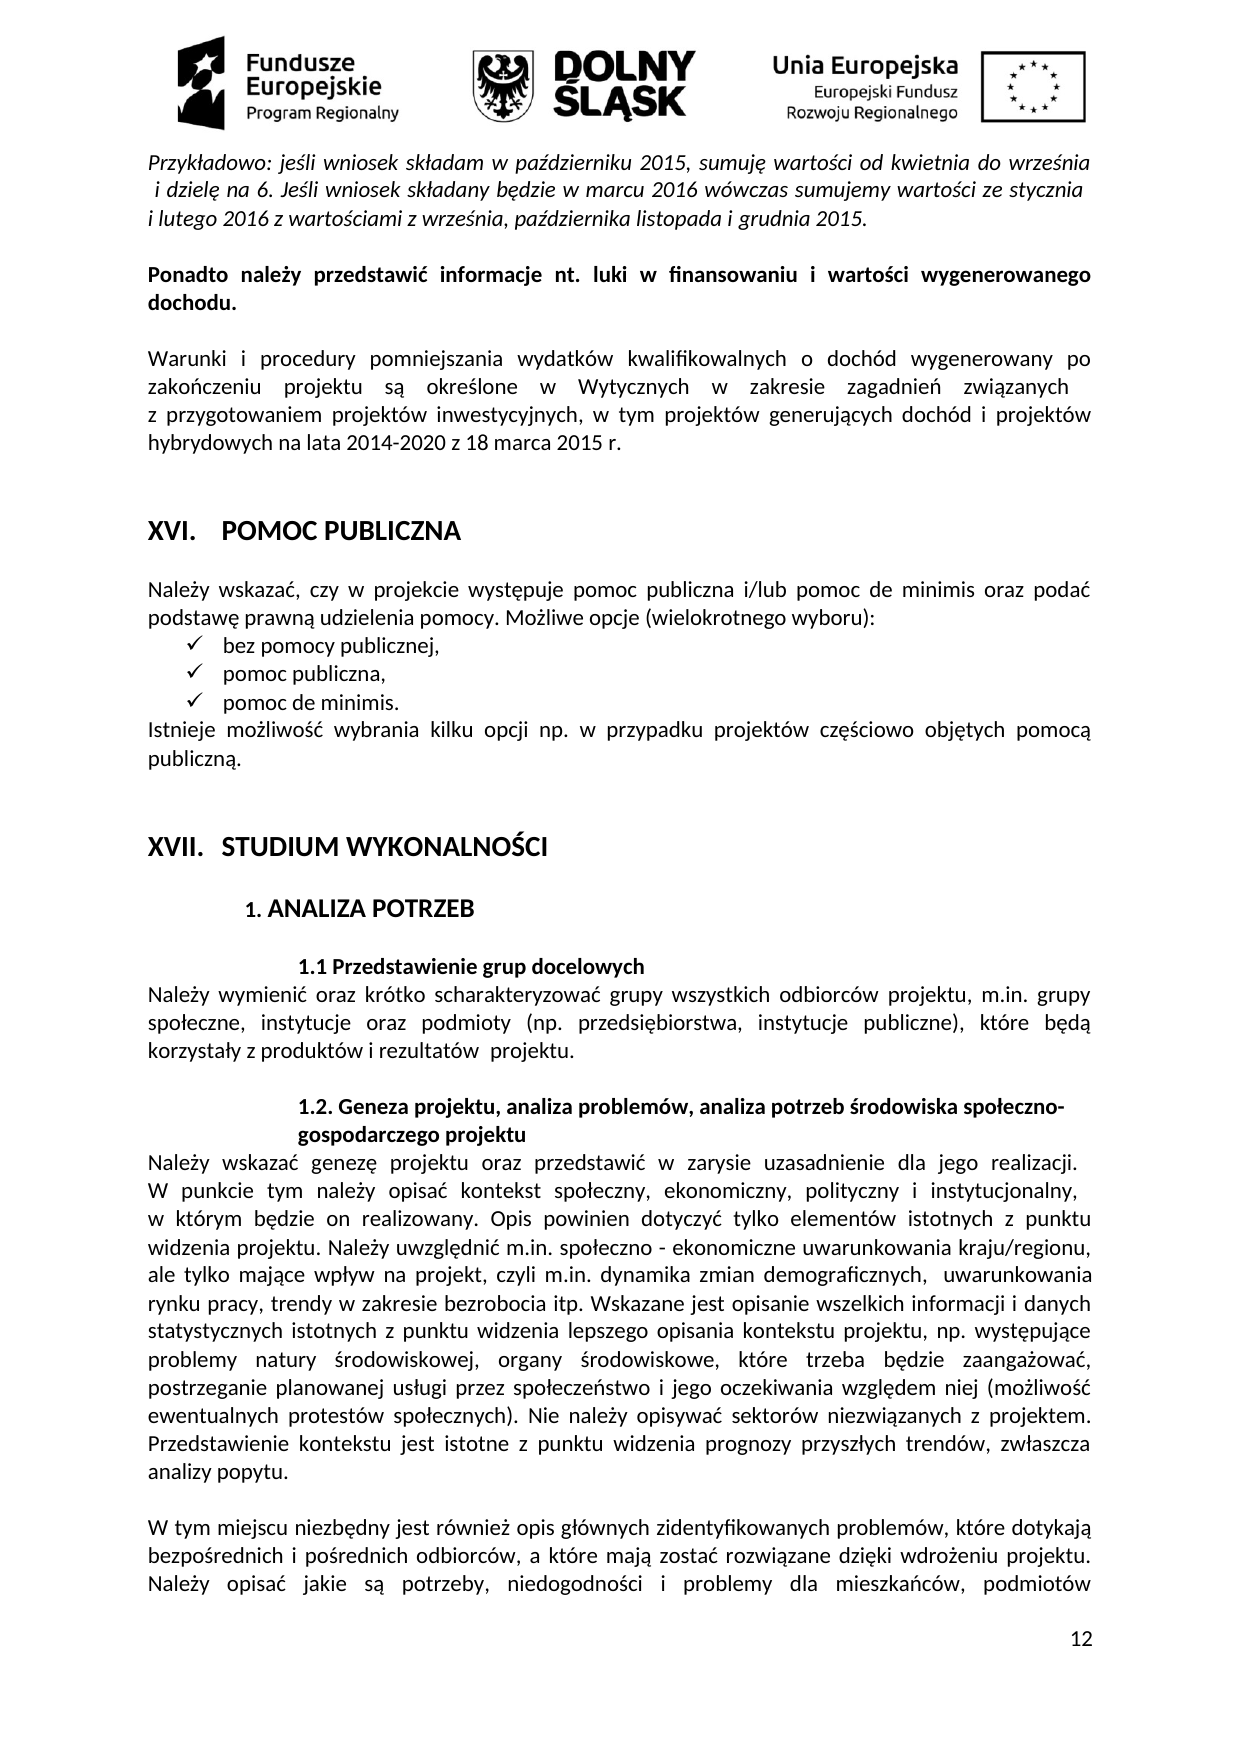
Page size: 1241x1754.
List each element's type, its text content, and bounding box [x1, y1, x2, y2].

text 1. ANALIZA POTRZEB [244, 891, 1093, 924]
list Warunki i procedury pomniejszania wydatków kwalifikowalnych o dochód wygenerowany po zakończeniu projektu są określone w Wytycznych w zakresie zagadnień związanych z przygotowaniem projektów inwestycyjnych, w tym projektów generujących dochód i projektów hybrydowych na lata 2014-2020 z 18 marca 2015 r. [148, 344, 1093, 456]
text Należy wskazać, czy w projekcie występuje pomoc publiczna i/lub pomoc de minimis oraz podać podstawę prawną udzielenia pomocy. Możliwe opcje (wielokrotnego wyboru): [148, 576, 1093, 632]
text 1.1 Przedstawienie grup docelowych [298, 952, 1093, 980]
subtitle STUDIUM WYKONALNOŚCI [148, 828, 1093, 863]
text Należy wymienić oraz krótko scharakteryzować grupy wszystkich odbiorców projektu, m.in. grupy społeczne, instytucje oraz podmioty (np. przedsiębiorstwa, instytucje publiczne), które będą korzystały z produktów i rezultatów projektu. [148, 980, 1093, 1064]
list Ponadto należy przedstawić informacje nt. luki w finansowaniu i wartości wygenerowanego dochodu. [148, 260, 1093, 316]
text Należy wskazać genezę projektu oraz przedstawić w zarysie uzasadnienie dla jego realizacji. W punkcie tym należy opisać kontekst społeczny, ekonomiczny, polityczny i instytucjonalny, w którym będzie on realizowany. Opis powinien dotyczyć tylko elementów istotnych z punktu widzenia projektu. Należy uwzględnić m.in. społeczno - ekonomiczne uwarunkowania kraju/regionu, ale tylko mające wpływ na projekt, czyli m.in. dynamika zmian demograficznych, uwarunkowania rynku pracy, trendy w zakresie bezrobocia itp. Wskazane jest opisanie wszelkich informacji i danych statystycznych istotnych z punktu widzenia lepszego opisania kontekstu projektu, np. występujące problemy natury środowiskowej, organy środowiskowe, które trzeba będzie zaangażować, postrzeganie planowanej usługi przez społeczeństwo i jego oczekiwania względem niej (możliwość ewentualnych protestów społecznych). Nie należy opisywać sektorów niezwiązanych z projektem. Przedstawienie kontekstu jest istotne z punktu widzenia prognozy przyszłych trendów, zwłaszcza analizy popytu. [148, 1148, 1093, 1485]
text 1.2. Geneza projektu, analiza problemów, analiza potrzeb środowiska społeczno-gospodarczego projektu [298, 1092, 1093, 1148]
text Istnieje możliwość wybrania kilku opcji np. w przypadku projektów częściowo objętych pomocą publiczną. [148, 716, 1093, 772]
list pomoc publiczna, [185, 659, 1093, 688]
list pomoc de minimis. [185, 688, 1093, 716]
list bez pomocy publicznej, [185, 632, 1093, 659]
subtitle POMOC PUBLICZNA [148, 512, 1093, 547]
picture [177, 29, 1086, 142]
list Przykładowo: jeśli wniosek składam w październiku 2015, sumuję wartości od kwietnia do września i dzielę na 6. Jeśli wniosek składany będzie w marcu 2016 wówczas sumujemy wartości ze stycznia i lutego 2016 z wartościami z września, października listopada i grudnia 2015. [148, 148, 1093, 232]
